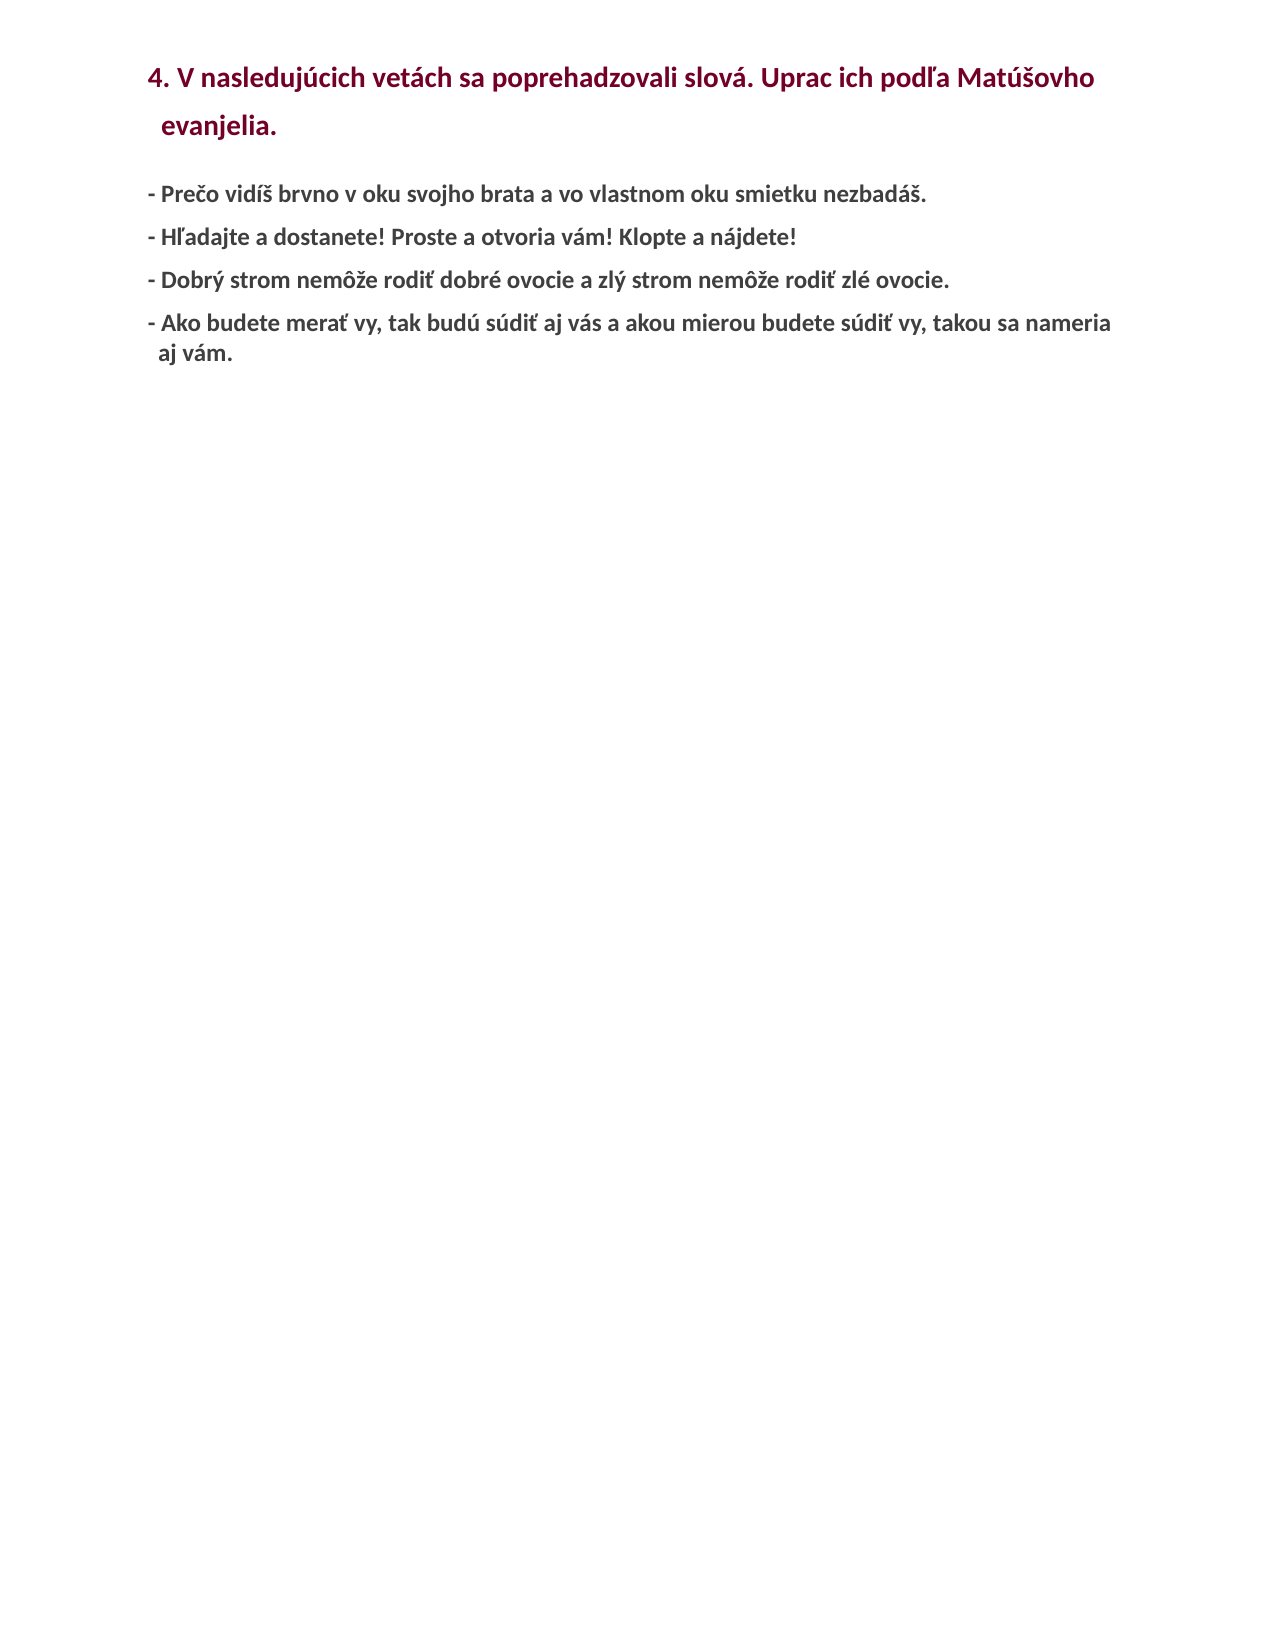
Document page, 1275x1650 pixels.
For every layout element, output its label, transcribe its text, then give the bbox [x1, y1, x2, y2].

text - Dobrý strom nemôže rodiť dobré ovocie a zlý strom nemôže rodiť zlé ovocie. [148, 264, 1127, 294]
text 4. V nasledujúcich vetách sa poprehadzovali slová. Uprac ich podľa Matúšovho [148, 59, 1127, 95]
text evanjelia. [148, 107, 1127, 143]
text - Ako budete merať vy, tak budú súdiť aj vás a akou mierou budete súdiť vy, takou sa nameria aj vám. [148, 307, 1127, 368]
text - Hľadajte a dostanete! Proste a otvoria vám! Klopte a nájdete! [148, 221, 1127, 252]
text - Prečo vidíš brvno v oku svojho brata a vo vlastnom oku smietku nezbadáš. [148, 178, 1127, 208]
